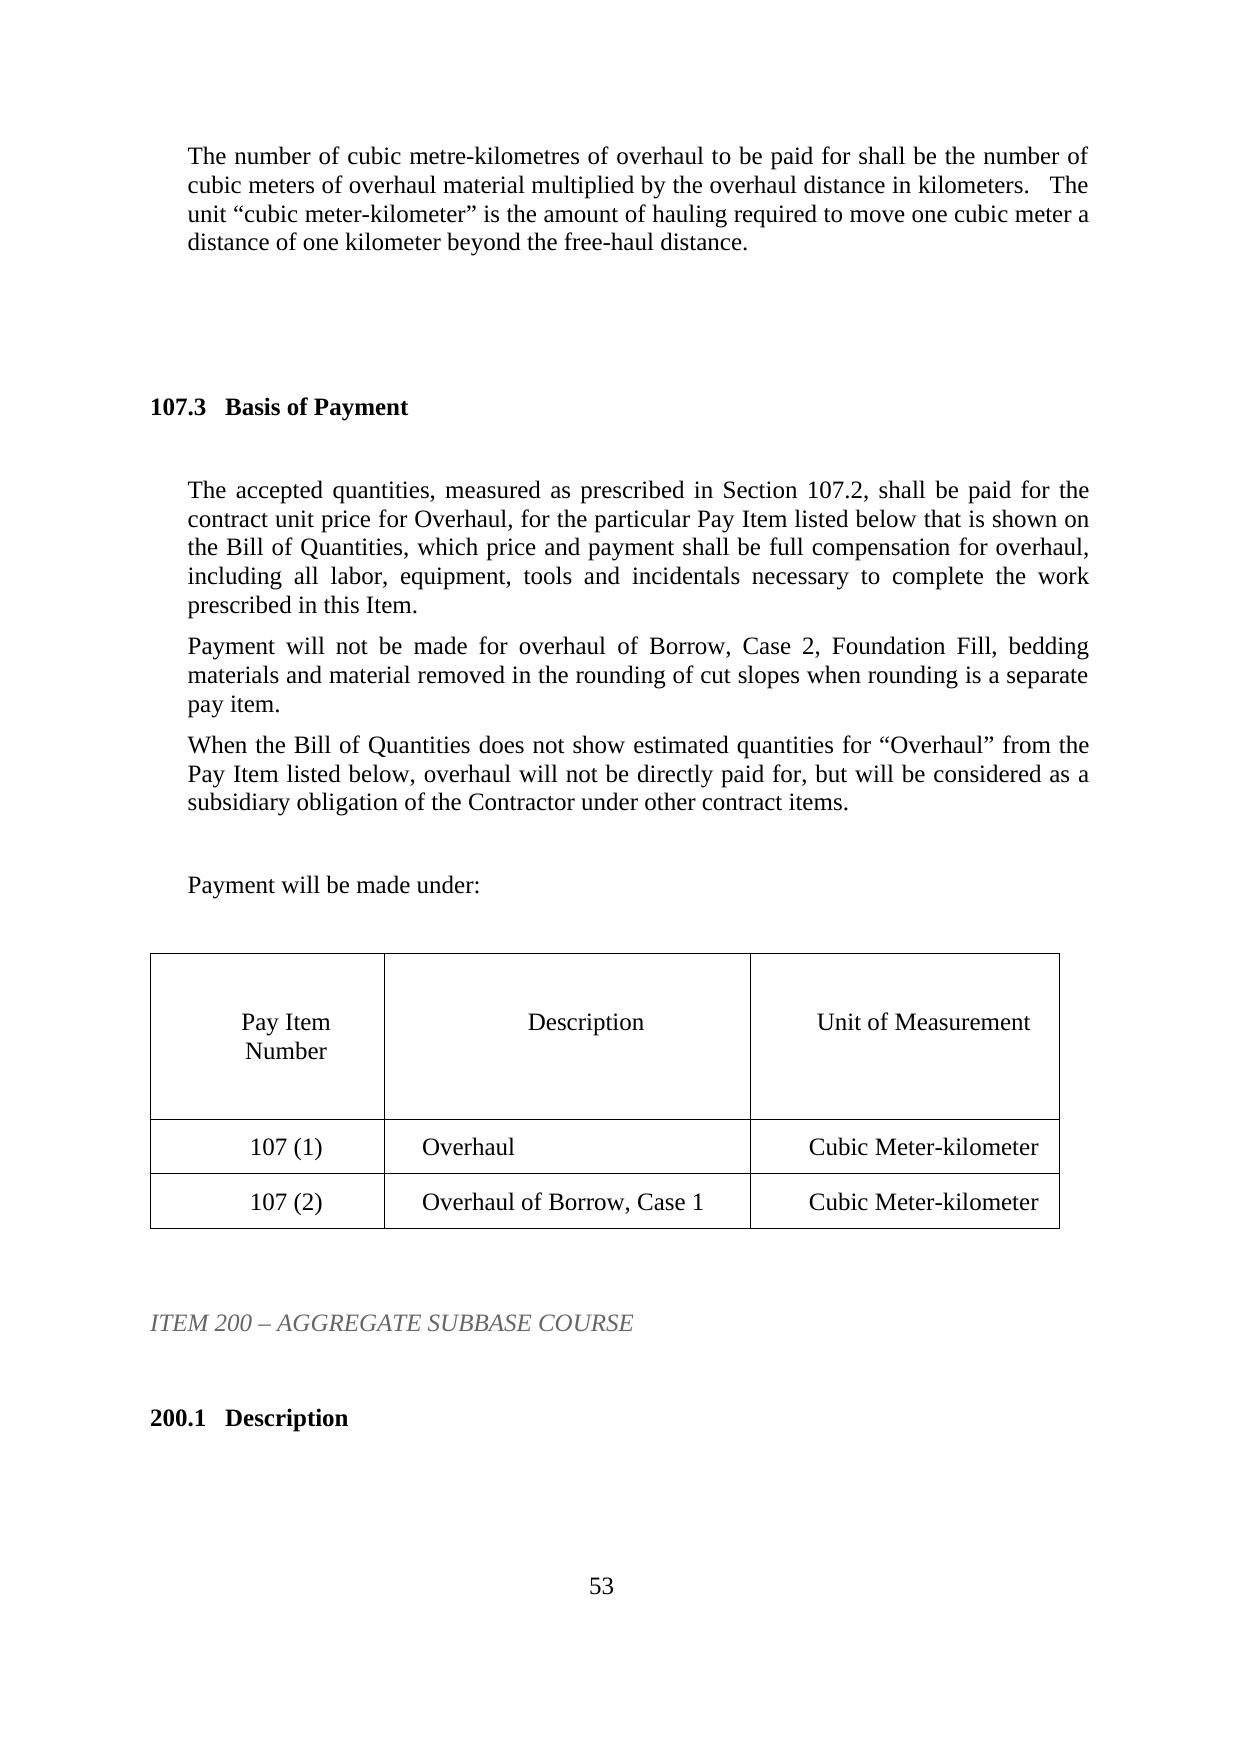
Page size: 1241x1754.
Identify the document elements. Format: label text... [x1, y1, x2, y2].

text The number of cubic metre-kilometres of overhaul to be paid for shall be the number of cubic meters of overhaul material multiplied by the overhaul distance in kilometers. The unit “cubic meter-kilometer” is the amount of hauling required to move one cubic meter a distance of one kilometer beyond the free-haul distance. [187, 141, 1090, 256]
table_cell Cubic Meter-kilometer [751, 1120, 1059, 1173]
table_header Unit of Measurement [751, 954, 1059, 1118]
subtitle ITEM 200 – AGGREGATE SUBBASE COURSE [150, 1308, 1090, 1337]
table_cell Cubic Meter-kilometer [751, 1174, 1059, 1228]
text 107.3 Basis of Payment [150, 392, 1090, 421]
table_cell 107 (2) [151, 1174, 384, 1228]
text Payment will not be made for overhaul of Borrow, Case 2, Foundation Fill, bedding materials and material removed in the rounding of cut slopes when rounding is a separate pay item. [187, 631, 1090, 717]
text Payment will be made under: [187, 870, 1090, 899]
list Description [150, 1403, 1090, 1432]
table_cell Overhaul of Borrow, Case 1 [385, 1174, 750, 1228]
text When the Bill of Quantities does not show estimated quantities for “Overhaul” from the Pay Item listed below, overhaul will not be directly paid for, but will be considered as a subsidiary obligation of the Contractor under other contract items. [187, 730, 1090, 816]
text The accepted quantities, measured as prescribed in Section 107.2, shall be paid for the contract unit price for Overhaul, for the particular Pay Item listed below that is shown on the Bill of Quantities, which price and payment shall be full compensation for overhaul, including all labor, equipment, tools and incidentals necessary to complete the work prescribed in this Item. [187, 475, 1090, 619]
table_cell 107 (1) [151, 1120, 384, 1173]
table_header Pay Item Number [151, 954, 384, 1118]
table_cell Overhaul [385, 1120, 750, 1173]
table_header Description [385, 954, 750, 1118]
